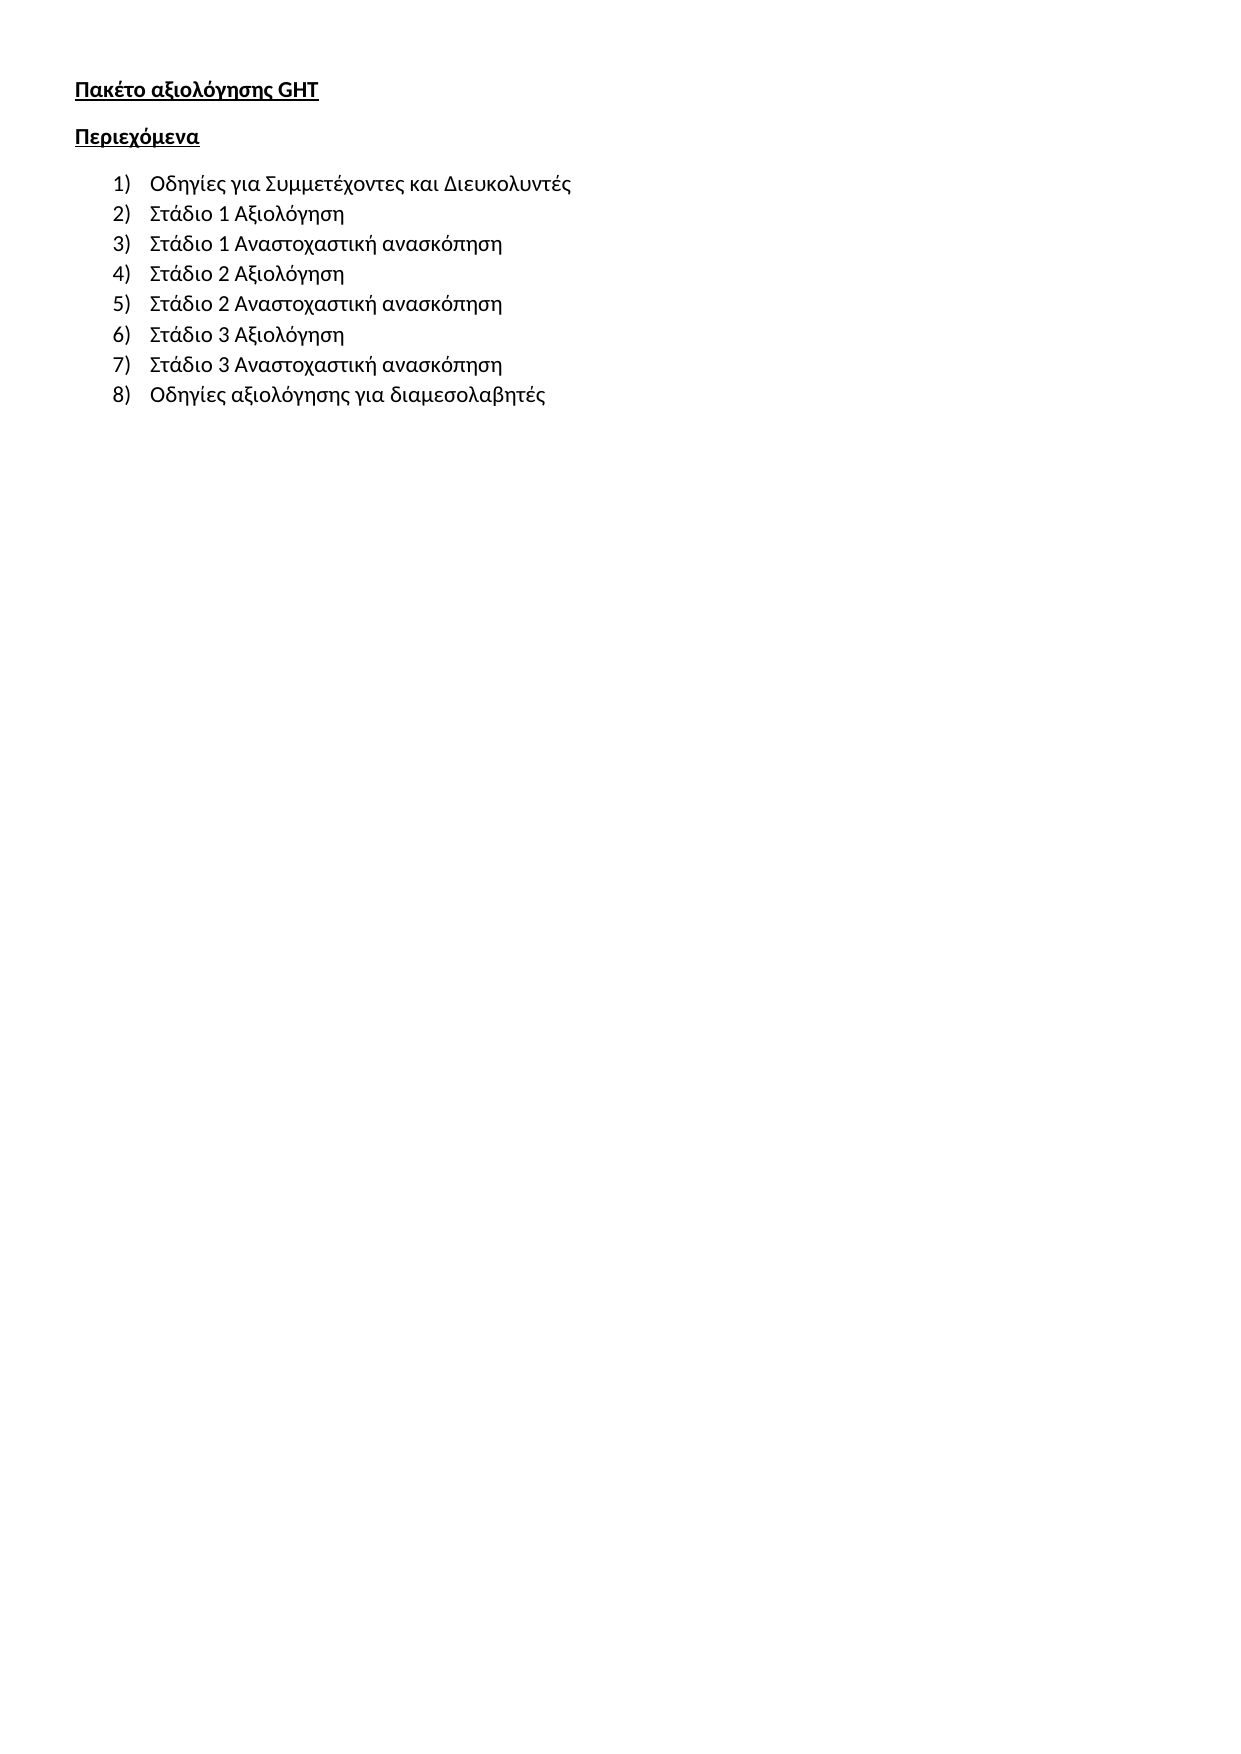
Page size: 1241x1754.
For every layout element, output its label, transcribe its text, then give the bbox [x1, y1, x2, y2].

text Περιεχόμενα [75, 122, 1165, 150]
list Στάδιο 2 Αξιολόγηση [112, 259, 1165, 287]
list Στάδιο 2 Αναστοχαστική ανασκόπηση [112, 289, 1165, 318]
list Στάδιο 3 Αναστοχαστική ανασκόπηση [112, 350, 1165, 378]
list Στάδιο 1 Αξιολόγηση [112, 199, 1165, 227]
list Οδηγίες για Συμμετέχοντες και Διευκολυντές [112, 169, 1165, 197]
list Οδηγίες αξιολόγησης για διαμεσολαβητές [112, 380, 1165, 408]
list Στάδιο 3 Αξιολόγηση [112, 320, 1165, 348]
text Πακέτο αξιολόγησης GHT [75, 75, 1165, 103]
list Στάδιο 1 Αναστοχαστική ανασκόπηση [112, 229, 1165, 257]
